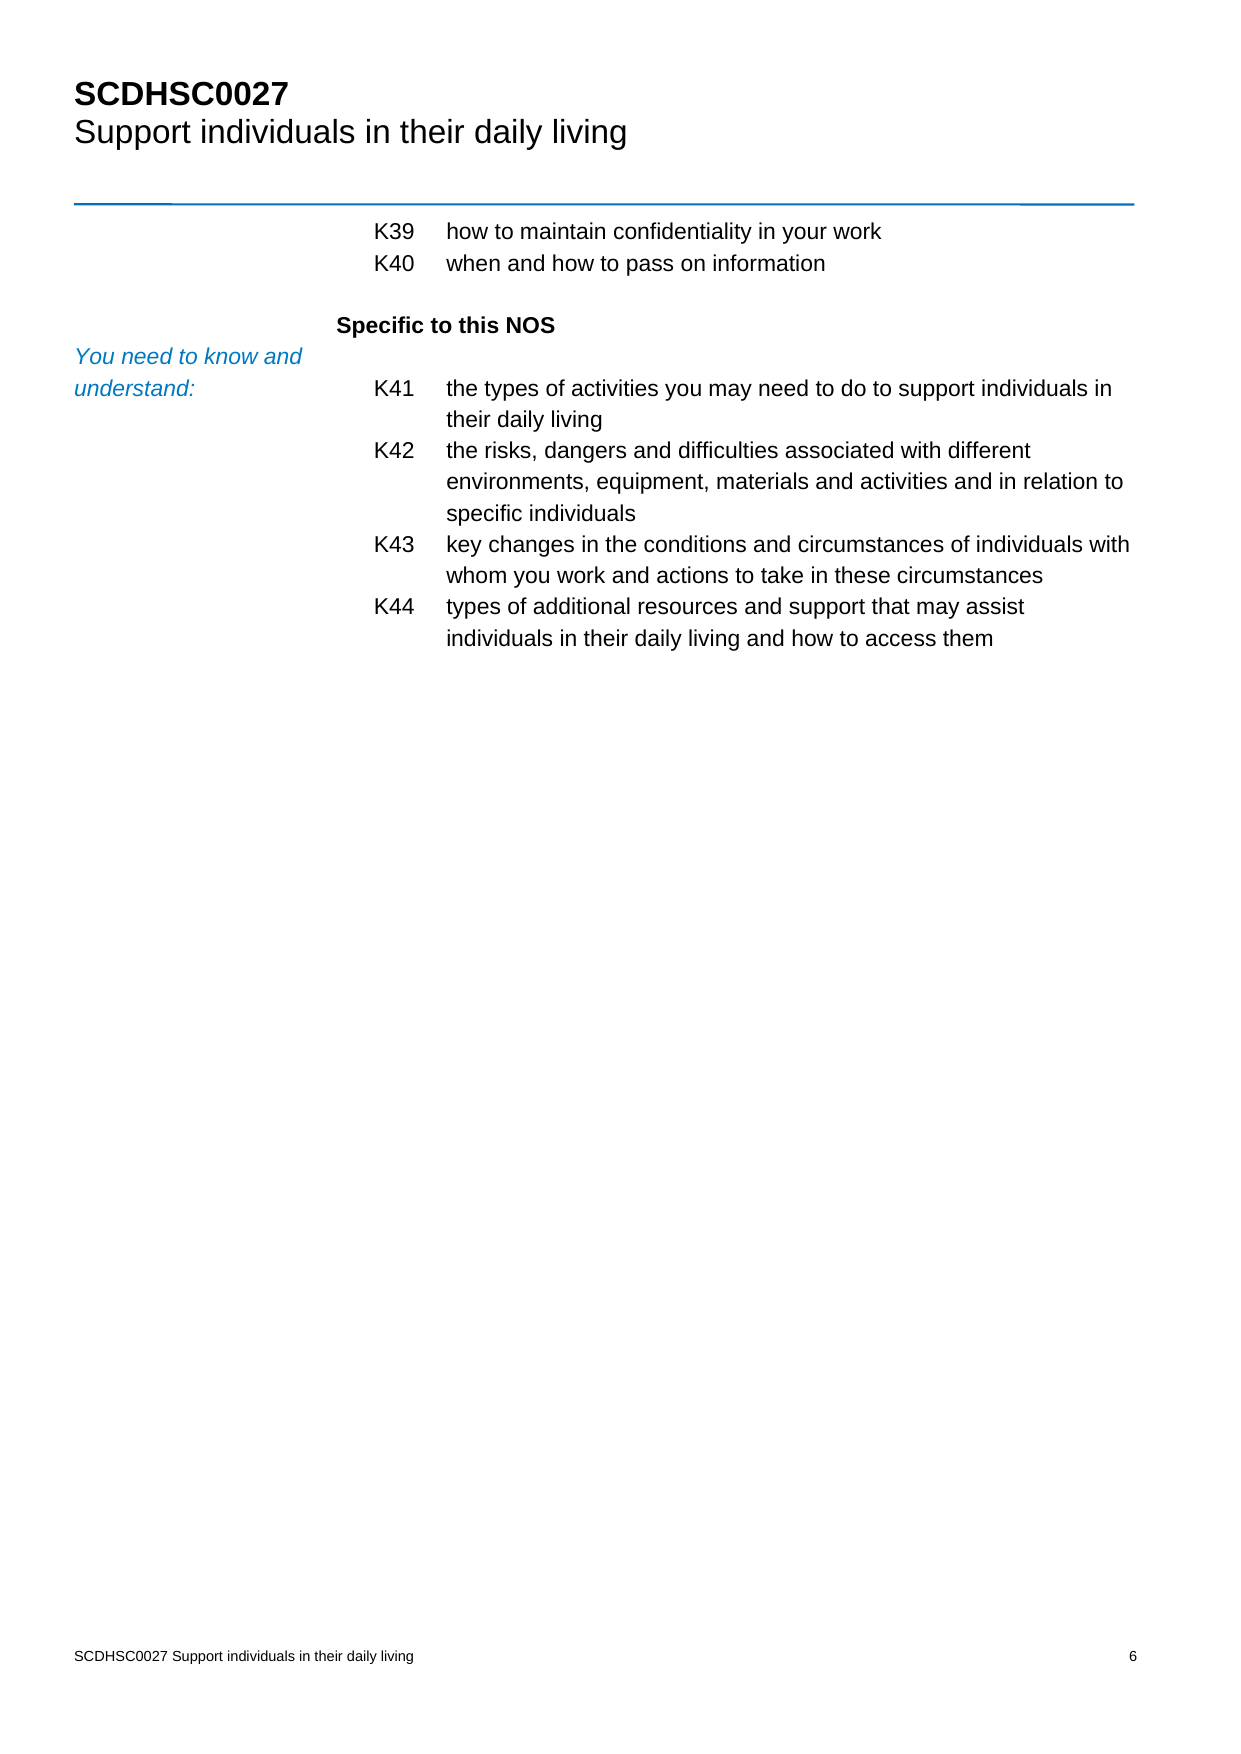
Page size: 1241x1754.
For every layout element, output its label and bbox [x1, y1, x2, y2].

table_header [325, 215, 1148, 683]
table_header [63, 215, 325, 683]
